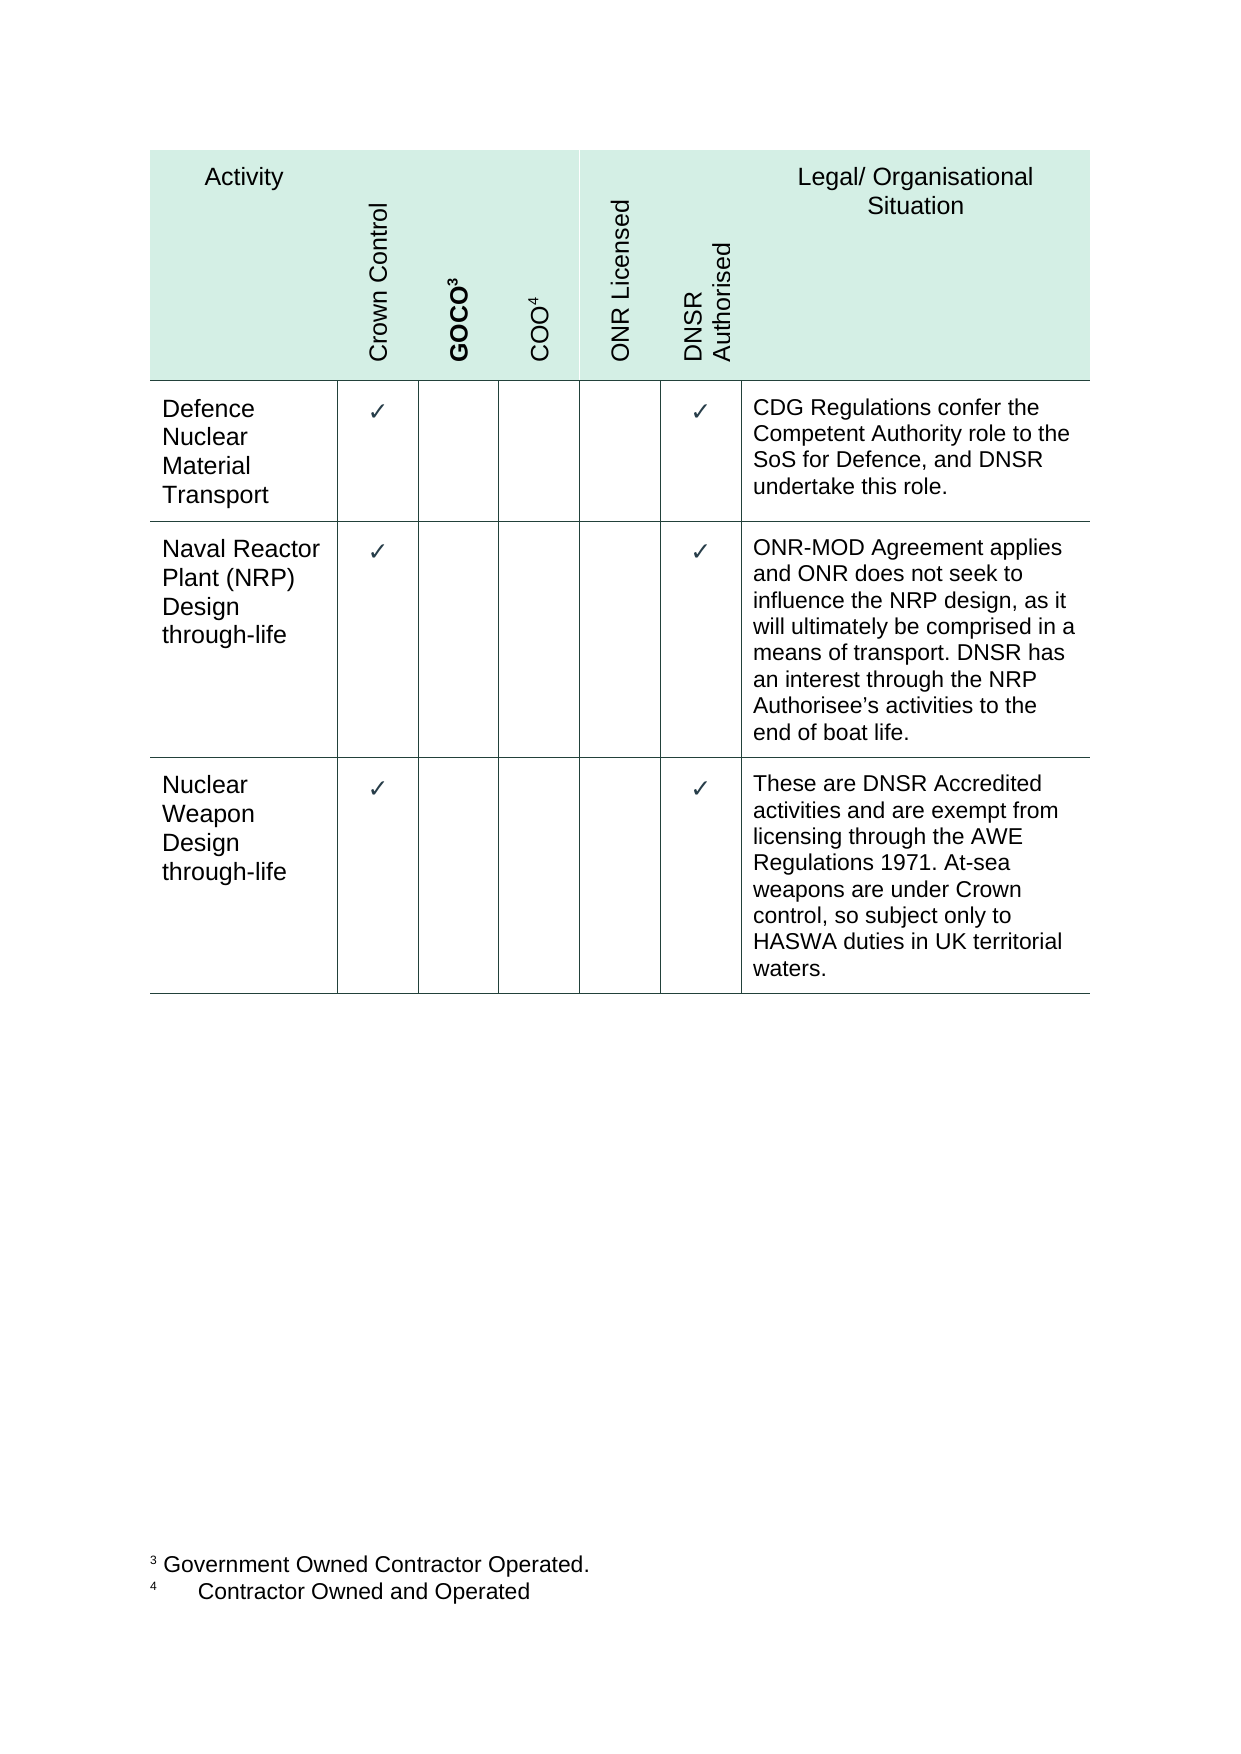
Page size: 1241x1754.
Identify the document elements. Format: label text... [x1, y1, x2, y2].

table_cell These are DNSR Accredited activities and are exempt from licensing through the AWE Regulations 1971. At-sea weapons are under Crown control, so subject only to HASWA duties in UK territorial waters. [742, 758, 1090, 993]
table_header Legal/ Organisational Situation [741, 150, 1090, 380]
table_cell ✓ [338, 381, 418, 521]
table_header Activity [150, 150, 338, 380]
table_cell Defence Nuclear Material Transport [150, 381, 337, 521]
table_cell ✓ [338, 522, 418, 757]
table_cell ✓ [338, 758, 418, 993]
table_cell [419, 758, 498, 993]
table_cell [419, 381, 498, 521]
table_cell [419, 522, 498, 757]
table_header Crown Control [338, 150, 418, 380]
table_header DNSR Authorised [660, 150, 741, 380]
table_cell [499, 758, 579, 993]
table_cell ✓ [661, 522, 741, 757]
table_cell [580, 381, 660, 521]
table_cell [580, 758, 660, 993]
table_cell Nuclear Weapon Design through-life [150, 758, 337, 993]
table_cell [580, 522, 660, 757]
table_header ONR Licensed [580, 150, 660, 380]
table_cell ✓ [661, 758, 741, 993]
table_cell Naval Reactor Plant (NRP) Design through-life [150, 522, 337, 757]
table_cell ✓ [661, 381, 741, 521]
table_cell CDG Regulations confer the Competent Authority role to the SoS for Defence, and DNSR undertake this role. [742, 381, 1090, 521]
table_cell [499, 522, 579, 757]
table_header COO [499, 150, 579, 380]
table_cell ONR-MOD Agreement applies and ONR does not seek to influence the NRP design, as it will ultimately be comprised in a means of transport. DNSR has an interest through the NRP Authorisee’s activities to the end of boat life. [742, 522, 1090, 757]
table_header GOCO [418, 150, 499, 380]
table_cell [499, 381, 579, 521]
